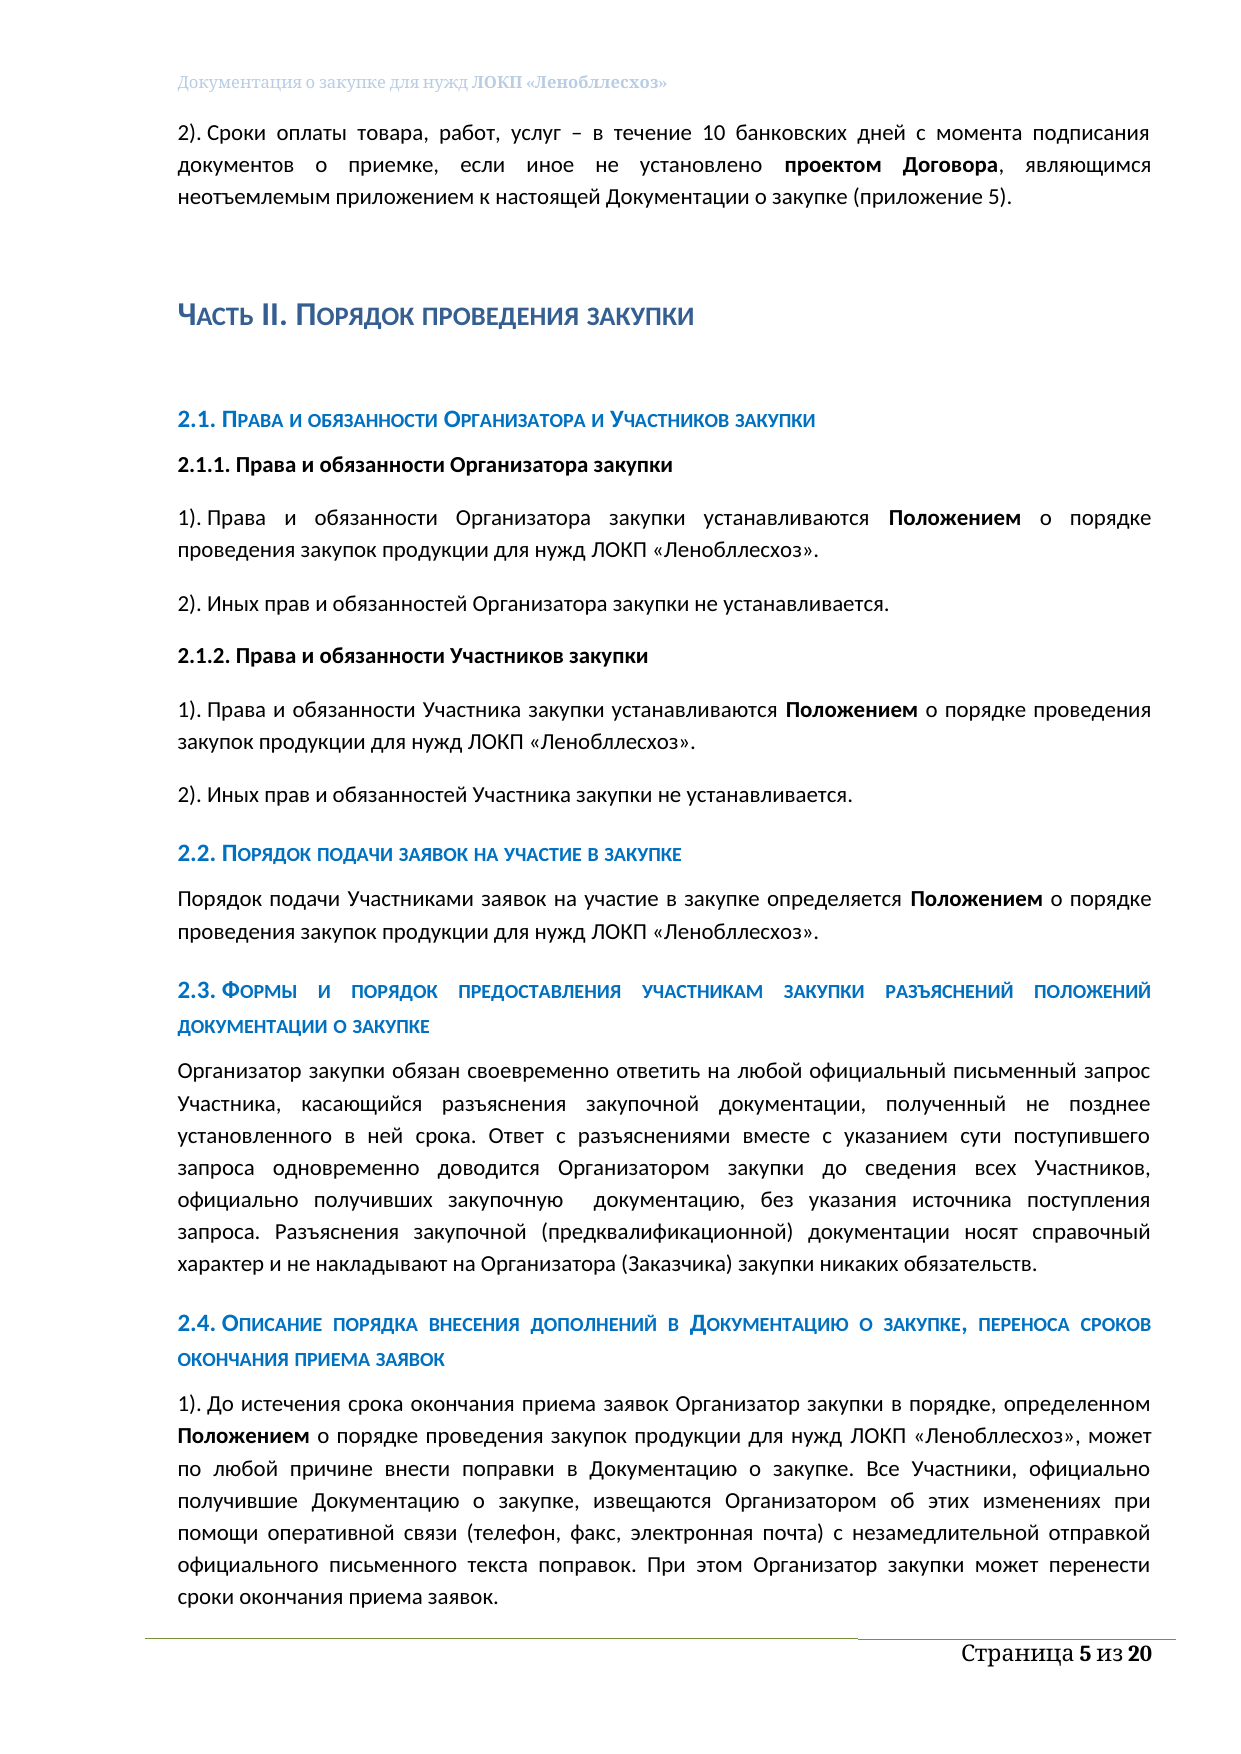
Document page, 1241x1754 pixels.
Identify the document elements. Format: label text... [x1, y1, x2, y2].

text Порядок подачи Участниками заявок на участие в закупке определяется Положением о порядке проведения закупок продукции для нужд ЛОКП «Ленобллесхоз». [177, 884, 1152, 945]
subtitle Часть II. Порядок проведения закупки [177, 293, 1152, 333]
subtitle 2.2. Порядок подачи заявок на участие в закупке [177, 837, 1152, 868]
text 2). Иных прав и обязанностей Участника закупки не устанавливается. [177, 780, 1152, 808]
text 1). До истечения срока окончания приема заявок Организатор закупки в порядке, определенном Положением о порядке проведения закупок продукции для нужд ЛОКП «Ленобллесхоз», может по любой причине внести поправки в Документацию о закупке. Все Участники, официально получившие Документацию о закупке, извещаются Организатором об этих изменениях при помощи оперативной связи (телефон, факс, электронная почта) с незамедлительной отправкой официального письменного текста поправок. При этом Организатор закупки может перенести сроки окончания приема заявок. [177, 1389, 1152, 1610]
text 1). Права и обязанности Организатора закупки устанавливаются Положением о порядке проведения закупок продукции для нужд ЛОКП «Ленобллесхоз». [177, 503, 1152, 564]
text 2). Сроки оплаты товара, работ, услуг – в течение 10 банковских дней с момента подписания документов о приемке, если иное не установлено проектом Договора, являющимся неотъемлемым приложением к настоящей Документации о закупке (приложение 5). [177, 118, 1152, 211]
subtitle 2.4. Описание порядка внесения дополнений в Документацию о закупке, переноса сроков окончания приема заявок [177, 1307, 1152, 1372]
text 1). Права и обязанности Участника закупки устанавливаются Положением о порядке проведения закупок продукции для нужд ЛОКП «Ленобллесхоз». [177, 695, 1152, 755]
text 2). Иных прав и обязанностей Организатора закупки не устанавливается. [177, 589, 1152, 617]
subtitle 2.1. Права и обязанности Организатора и Участников закупки [177, 403, 1152, 433]
subtitle 2.3. Формы и порядок предоставления участникам закупки разъяснений положений документации о закупке [177, 974, 1152, 1039]
text Организатор закупки обязан своевременно ответить на любой официальный письменный запрос Участника, касающийся разъяснения закупочной документации, полученный не позднее установленного в ней срока. Ответ с разъяснениями вместе с указанием сути поступившего запроса одновременно доводится Организатором закупки до сведения всех Участников, официально получивших закупочную документацию, без указания источника поступления запроса. Разъяснения закупочной (предквалификационной) документации носят справочный характер и не накладывают на Организатора (Заказчика) закупки никаких обязательств. [177, 1056, 1152, 1278]
text 2.1.1. Права и обязанности Организатора закупки [177, 450, 1152, 478]
text 2.1.2. Права и обязанности Участников закупки [177, 642, 1152, 670]
